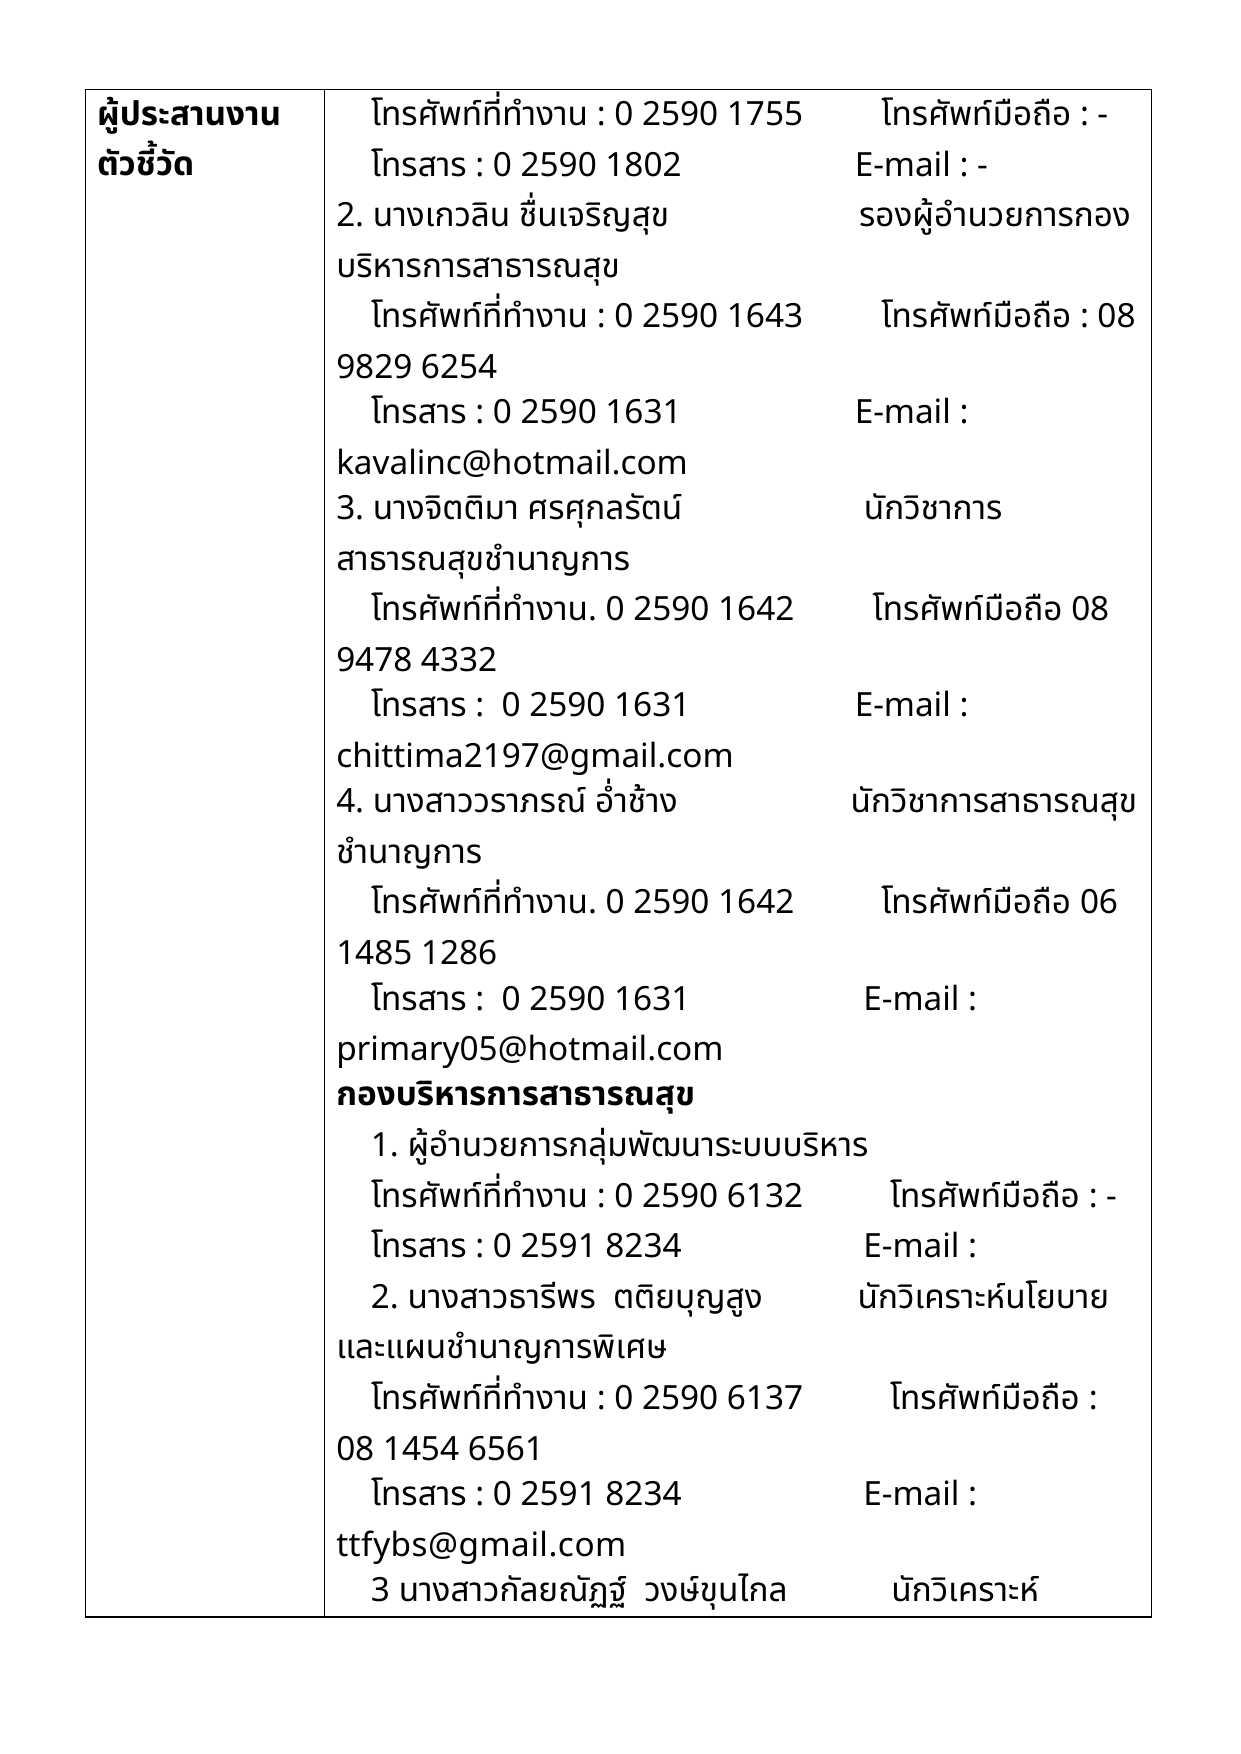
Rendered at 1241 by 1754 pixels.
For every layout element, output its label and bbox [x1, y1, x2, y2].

table_cell [86, 90, 324, 1616]
table_cell [325, 90, 1151, 1616]
